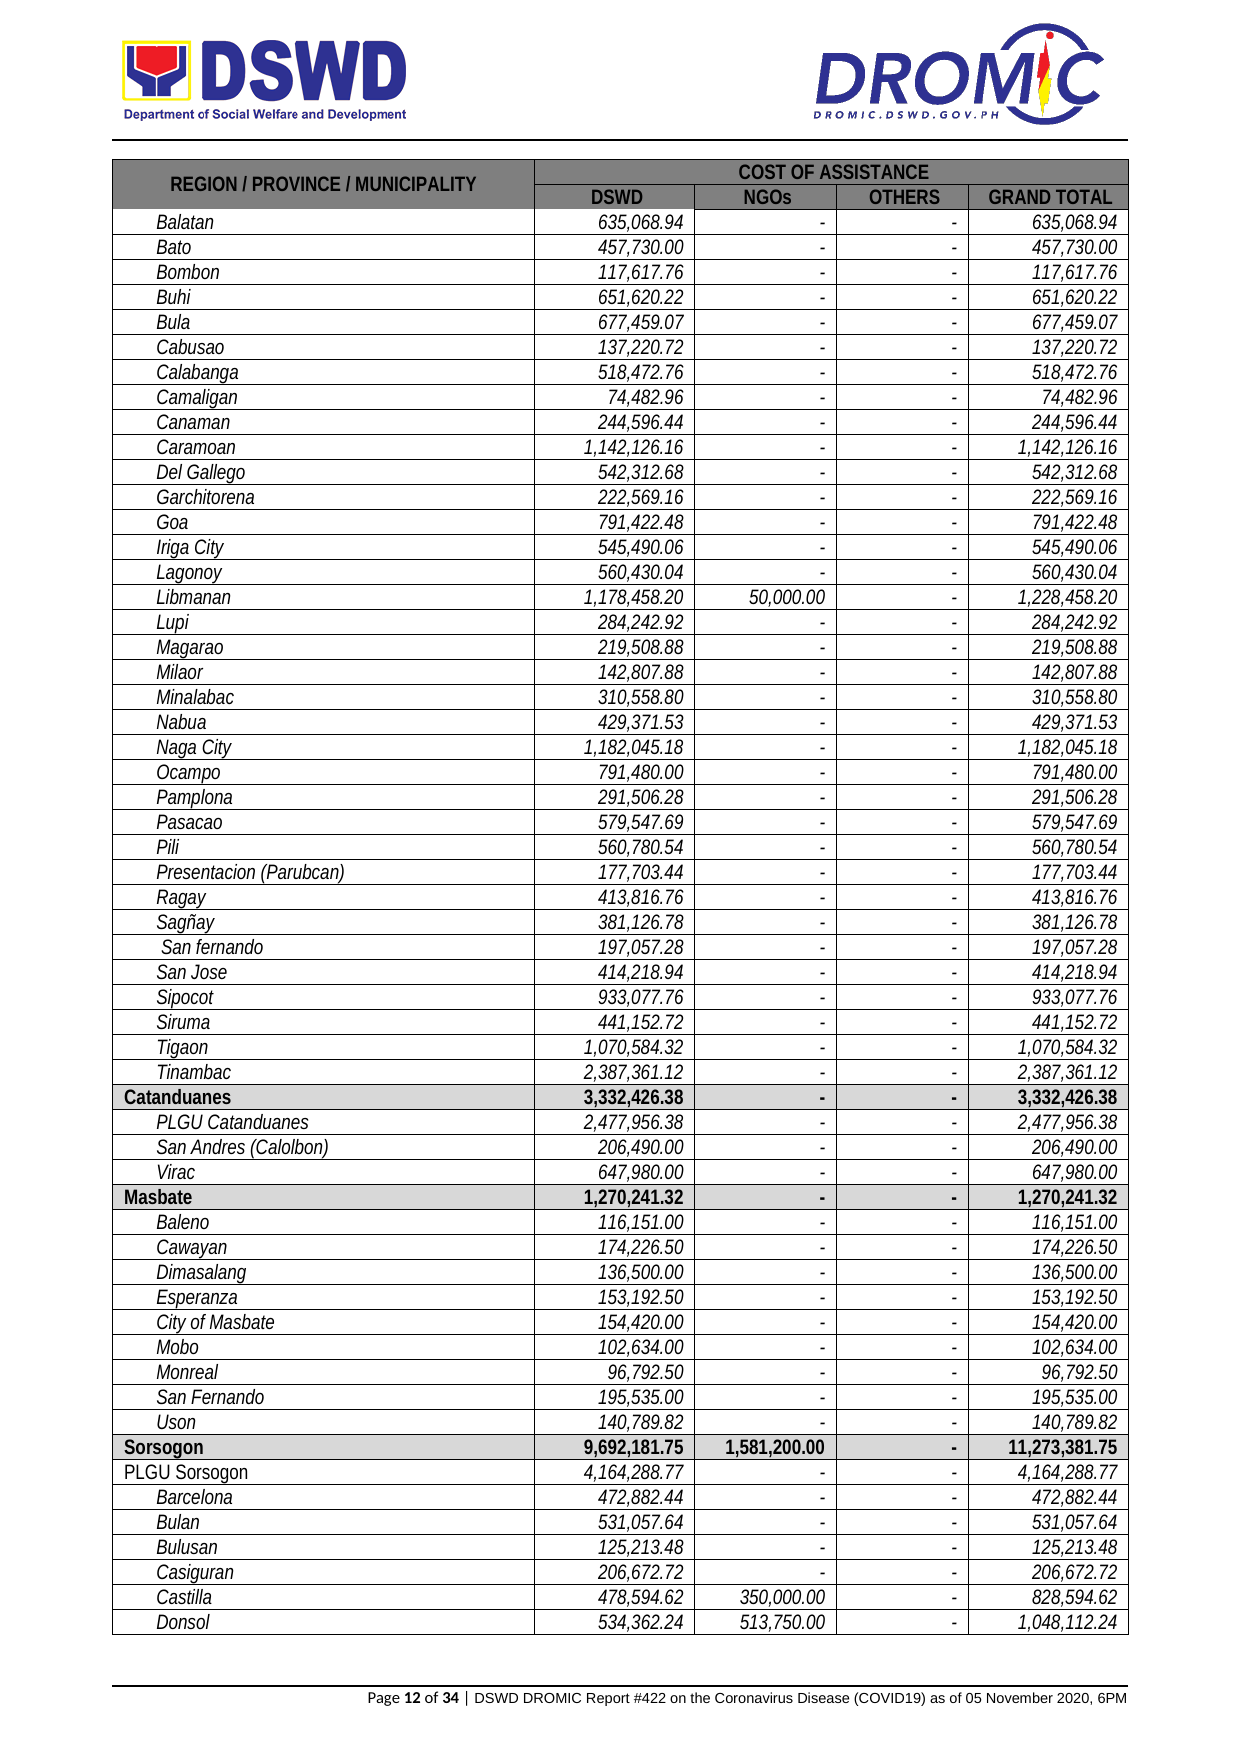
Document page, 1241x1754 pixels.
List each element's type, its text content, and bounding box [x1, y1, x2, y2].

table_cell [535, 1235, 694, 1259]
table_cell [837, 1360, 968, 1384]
table_header COST OF ASSISTANCE [535, 160, 1128, 184]
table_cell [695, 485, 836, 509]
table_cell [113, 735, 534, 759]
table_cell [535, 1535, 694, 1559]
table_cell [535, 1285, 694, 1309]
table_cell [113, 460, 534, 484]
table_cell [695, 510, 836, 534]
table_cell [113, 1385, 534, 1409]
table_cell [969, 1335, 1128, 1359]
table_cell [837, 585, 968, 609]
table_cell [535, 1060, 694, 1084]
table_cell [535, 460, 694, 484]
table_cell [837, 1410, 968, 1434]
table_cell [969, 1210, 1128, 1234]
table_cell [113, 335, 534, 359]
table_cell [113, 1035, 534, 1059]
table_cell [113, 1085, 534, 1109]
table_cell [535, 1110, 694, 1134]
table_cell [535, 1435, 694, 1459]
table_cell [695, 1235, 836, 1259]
picture [781, 23, 1133, 125]
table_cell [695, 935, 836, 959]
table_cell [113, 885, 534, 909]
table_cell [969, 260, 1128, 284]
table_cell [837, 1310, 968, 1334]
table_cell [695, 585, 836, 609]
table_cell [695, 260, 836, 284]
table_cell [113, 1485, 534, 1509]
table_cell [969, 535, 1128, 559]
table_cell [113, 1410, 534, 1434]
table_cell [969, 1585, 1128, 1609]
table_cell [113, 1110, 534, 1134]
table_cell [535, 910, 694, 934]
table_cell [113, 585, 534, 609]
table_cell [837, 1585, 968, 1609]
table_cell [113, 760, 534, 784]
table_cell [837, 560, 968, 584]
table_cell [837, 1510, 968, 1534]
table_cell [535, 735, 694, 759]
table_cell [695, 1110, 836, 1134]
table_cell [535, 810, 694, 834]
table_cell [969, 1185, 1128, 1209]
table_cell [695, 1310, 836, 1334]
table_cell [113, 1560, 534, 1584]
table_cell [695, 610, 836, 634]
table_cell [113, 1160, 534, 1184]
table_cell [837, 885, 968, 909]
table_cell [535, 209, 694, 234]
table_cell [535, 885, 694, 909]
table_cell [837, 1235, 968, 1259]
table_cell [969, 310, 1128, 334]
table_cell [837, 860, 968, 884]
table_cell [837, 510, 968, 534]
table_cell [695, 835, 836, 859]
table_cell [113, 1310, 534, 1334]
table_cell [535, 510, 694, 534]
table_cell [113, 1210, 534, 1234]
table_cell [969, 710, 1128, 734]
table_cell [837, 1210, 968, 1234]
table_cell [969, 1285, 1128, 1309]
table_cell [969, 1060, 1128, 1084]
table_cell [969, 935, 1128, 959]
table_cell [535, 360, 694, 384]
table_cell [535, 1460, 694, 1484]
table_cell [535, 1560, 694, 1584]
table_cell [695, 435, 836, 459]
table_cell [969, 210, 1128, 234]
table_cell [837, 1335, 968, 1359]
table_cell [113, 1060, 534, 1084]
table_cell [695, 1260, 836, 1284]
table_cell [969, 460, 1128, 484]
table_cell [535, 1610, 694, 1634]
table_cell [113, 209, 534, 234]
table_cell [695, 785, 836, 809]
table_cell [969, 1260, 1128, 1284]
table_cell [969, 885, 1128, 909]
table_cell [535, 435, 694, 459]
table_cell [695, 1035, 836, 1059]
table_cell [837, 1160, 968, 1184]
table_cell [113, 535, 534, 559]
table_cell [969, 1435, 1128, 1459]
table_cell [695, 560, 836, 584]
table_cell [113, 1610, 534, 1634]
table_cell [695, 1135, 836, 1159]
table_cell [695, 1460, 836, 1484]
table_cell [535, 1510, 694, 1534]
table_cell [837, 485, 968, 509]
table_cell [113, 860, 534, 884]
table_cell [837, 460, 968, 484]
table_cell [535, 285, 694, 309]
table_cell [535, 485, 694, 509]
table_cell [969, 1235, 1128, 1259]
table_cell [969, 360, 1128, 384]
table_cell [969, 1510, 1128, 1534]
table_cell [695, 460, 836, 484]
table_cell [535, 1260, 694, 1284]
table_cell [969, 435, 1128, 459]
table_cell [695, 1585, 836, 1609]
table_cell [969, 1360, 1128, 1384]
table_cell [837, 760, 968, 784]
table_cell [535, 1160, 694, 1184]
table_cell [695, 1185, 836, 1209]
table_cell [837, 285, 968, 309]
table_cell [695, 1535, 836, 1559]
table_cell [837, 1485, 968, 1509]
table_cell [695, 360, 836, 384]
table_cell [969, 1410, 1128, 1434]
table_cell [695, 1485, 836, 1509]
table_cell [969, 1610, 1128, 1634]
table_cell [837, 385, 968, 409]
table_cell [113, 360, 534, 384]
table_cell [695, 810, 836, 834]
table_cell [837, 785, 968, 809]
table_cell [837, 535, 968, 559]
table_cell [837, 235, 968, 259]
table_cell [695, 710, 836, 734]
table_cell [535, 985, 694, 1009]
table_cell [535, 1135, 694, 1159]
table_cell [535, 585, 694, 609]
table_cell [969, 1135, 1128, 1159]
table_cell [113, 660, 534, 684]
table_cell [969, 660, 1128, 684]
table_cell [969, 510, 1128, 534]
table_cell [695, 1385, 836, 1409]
table_cell OTHERS [837, 185, 968, 209]
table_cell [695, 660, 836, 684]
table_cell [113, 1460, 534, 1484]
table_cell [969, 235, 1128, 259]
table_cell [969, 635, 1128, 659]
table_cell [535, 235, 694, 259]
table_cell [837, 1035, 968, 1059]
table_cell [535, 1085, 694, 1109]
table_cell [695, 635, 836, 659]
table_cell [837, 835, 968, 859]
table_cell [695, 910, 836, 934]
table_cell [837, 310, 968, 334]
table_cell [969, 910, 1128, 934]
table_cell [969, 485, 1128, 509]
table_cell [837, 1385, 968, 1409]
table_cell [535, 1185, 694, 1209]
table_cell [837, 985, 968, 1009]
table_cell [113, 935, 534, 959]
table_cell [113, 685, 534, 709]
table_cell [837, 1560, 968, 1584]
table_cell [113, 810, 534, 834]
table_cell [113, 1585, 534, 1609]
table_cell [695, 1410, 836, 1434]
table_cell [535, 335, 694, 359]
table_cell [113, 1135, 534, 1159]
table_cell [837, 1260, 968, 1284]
picture [112, 37, 416, 125]
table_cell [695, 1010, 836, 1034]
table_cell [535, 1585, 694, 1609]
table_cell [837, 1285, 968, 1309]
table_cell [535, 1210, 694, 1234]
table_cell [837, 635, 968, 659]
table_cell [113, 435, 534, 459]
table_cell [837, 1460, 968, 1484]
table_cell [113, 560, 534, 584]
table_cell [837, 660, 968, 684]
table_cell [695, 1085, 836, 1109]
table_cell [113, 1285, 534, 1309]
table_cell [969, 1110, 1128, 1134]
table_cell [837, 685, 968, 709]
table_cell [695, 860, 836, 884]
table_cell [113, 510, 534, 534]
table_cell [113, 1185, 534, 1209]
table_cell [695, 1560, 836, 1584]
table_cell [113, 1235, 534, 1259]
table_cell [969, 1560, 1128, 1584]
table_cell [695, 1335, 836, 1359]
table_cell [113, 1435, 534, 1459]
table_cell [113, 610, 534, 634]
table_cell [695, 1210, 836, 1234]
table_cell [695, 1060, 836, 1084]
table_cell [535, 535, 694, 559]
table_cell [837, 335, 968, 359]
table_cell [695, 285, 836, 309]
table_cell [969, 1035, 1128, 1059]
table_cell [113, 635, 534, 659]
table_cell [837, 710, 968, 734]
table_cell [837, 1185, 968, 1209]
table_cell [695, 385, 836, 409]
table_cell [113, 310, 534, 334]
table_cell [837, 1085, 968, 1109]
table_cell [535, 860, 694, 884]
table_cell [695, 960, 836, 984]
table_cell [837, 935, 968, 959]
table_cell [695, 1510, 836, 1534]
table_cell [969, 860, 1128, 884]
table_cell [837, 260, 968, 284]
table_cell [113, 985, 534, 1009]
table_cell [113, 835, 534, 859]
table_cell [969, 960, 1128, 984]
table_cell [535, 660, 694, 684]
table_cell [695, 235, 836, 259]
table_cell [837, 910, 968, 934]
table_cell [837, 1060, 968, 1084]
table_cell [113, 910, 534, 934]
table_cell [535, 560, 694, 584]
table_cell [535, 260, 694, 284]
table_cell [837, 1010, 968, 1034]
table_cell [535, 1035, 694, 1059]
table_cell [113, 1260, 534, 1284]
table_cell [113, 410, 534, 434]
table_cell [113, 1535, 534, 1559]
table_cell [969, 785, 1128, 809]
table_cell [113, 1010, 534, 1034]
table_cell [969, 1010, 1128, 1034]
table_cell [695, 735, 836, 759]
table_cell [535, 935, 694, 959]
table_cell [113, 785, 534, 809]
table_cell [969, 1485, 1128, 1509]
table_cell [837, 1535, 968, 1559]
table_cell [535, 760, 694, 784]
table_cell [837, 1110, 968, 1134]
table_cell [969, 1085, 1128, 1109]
table_cell GRAND TOTAL [969, 185, 1128, 209]
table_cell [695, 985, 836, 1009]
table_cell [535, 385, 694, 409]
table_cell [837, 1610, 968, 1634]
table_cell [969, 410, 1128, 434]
table_cell NGOs [695, 185, 836, 209]
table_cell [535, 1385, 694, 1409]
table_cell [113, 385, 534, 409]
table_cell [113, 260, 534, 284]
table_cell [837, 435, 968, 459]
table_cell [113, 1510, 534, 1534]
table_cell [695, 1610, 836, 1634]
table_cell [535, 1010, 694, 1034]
table_cell DSWD [535, 185, 694, 209]
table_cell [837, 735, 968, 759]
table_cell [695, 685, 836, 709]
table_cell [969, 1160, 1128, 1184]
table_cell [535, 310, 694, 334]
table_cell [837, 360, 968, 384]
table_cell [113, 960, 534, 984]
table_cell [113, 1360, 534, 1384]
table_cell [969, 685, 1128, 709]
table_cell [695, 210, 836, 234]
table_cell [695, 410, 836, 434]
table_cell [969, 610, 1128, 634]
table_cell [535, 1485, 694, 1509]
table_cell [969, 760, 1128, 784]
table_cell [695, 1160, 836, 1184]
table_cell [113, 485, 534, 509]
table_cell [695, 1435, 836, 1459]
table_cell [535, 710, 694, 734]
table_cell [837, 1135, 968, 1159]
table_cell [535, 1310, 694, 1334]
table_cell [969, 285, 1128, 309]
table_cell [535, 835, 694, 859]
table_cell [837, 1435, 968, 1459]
table_header REGION / PROVINCE / MUNICIPALITY [113, 160, 534, 209]
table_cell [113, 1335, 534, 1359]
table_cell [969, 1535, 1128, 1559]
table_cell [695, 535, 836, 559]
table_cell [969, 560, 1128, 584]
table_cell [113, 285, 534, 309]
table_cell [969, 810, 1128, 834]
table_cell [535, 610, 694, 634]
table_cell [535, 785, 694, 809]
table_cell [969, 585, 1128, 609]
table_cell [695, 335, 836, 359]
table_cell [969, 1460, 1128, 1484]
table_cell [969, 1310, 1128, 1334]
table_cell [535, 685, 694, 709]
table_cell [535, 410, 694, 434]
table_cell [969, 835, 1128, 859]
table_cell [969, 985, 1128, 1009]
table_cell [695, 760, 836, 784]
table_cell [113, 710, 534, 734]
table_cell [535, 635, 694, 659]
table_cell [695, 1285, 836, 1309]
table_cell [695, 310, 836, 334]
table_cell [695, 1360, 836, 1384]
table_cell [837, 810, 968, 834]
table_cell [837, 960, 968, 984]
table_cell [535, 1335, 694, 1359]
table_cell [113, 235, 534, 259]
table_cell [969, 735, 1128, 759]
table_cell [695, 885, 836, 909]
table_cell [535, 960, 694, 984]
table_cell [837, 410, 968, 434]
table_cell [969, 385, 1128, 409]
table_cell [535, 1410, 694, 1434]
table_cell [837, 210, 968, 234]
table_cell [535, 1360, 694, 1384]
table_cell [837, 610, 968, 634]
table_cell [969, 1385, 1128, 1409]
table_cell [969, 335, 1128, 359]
